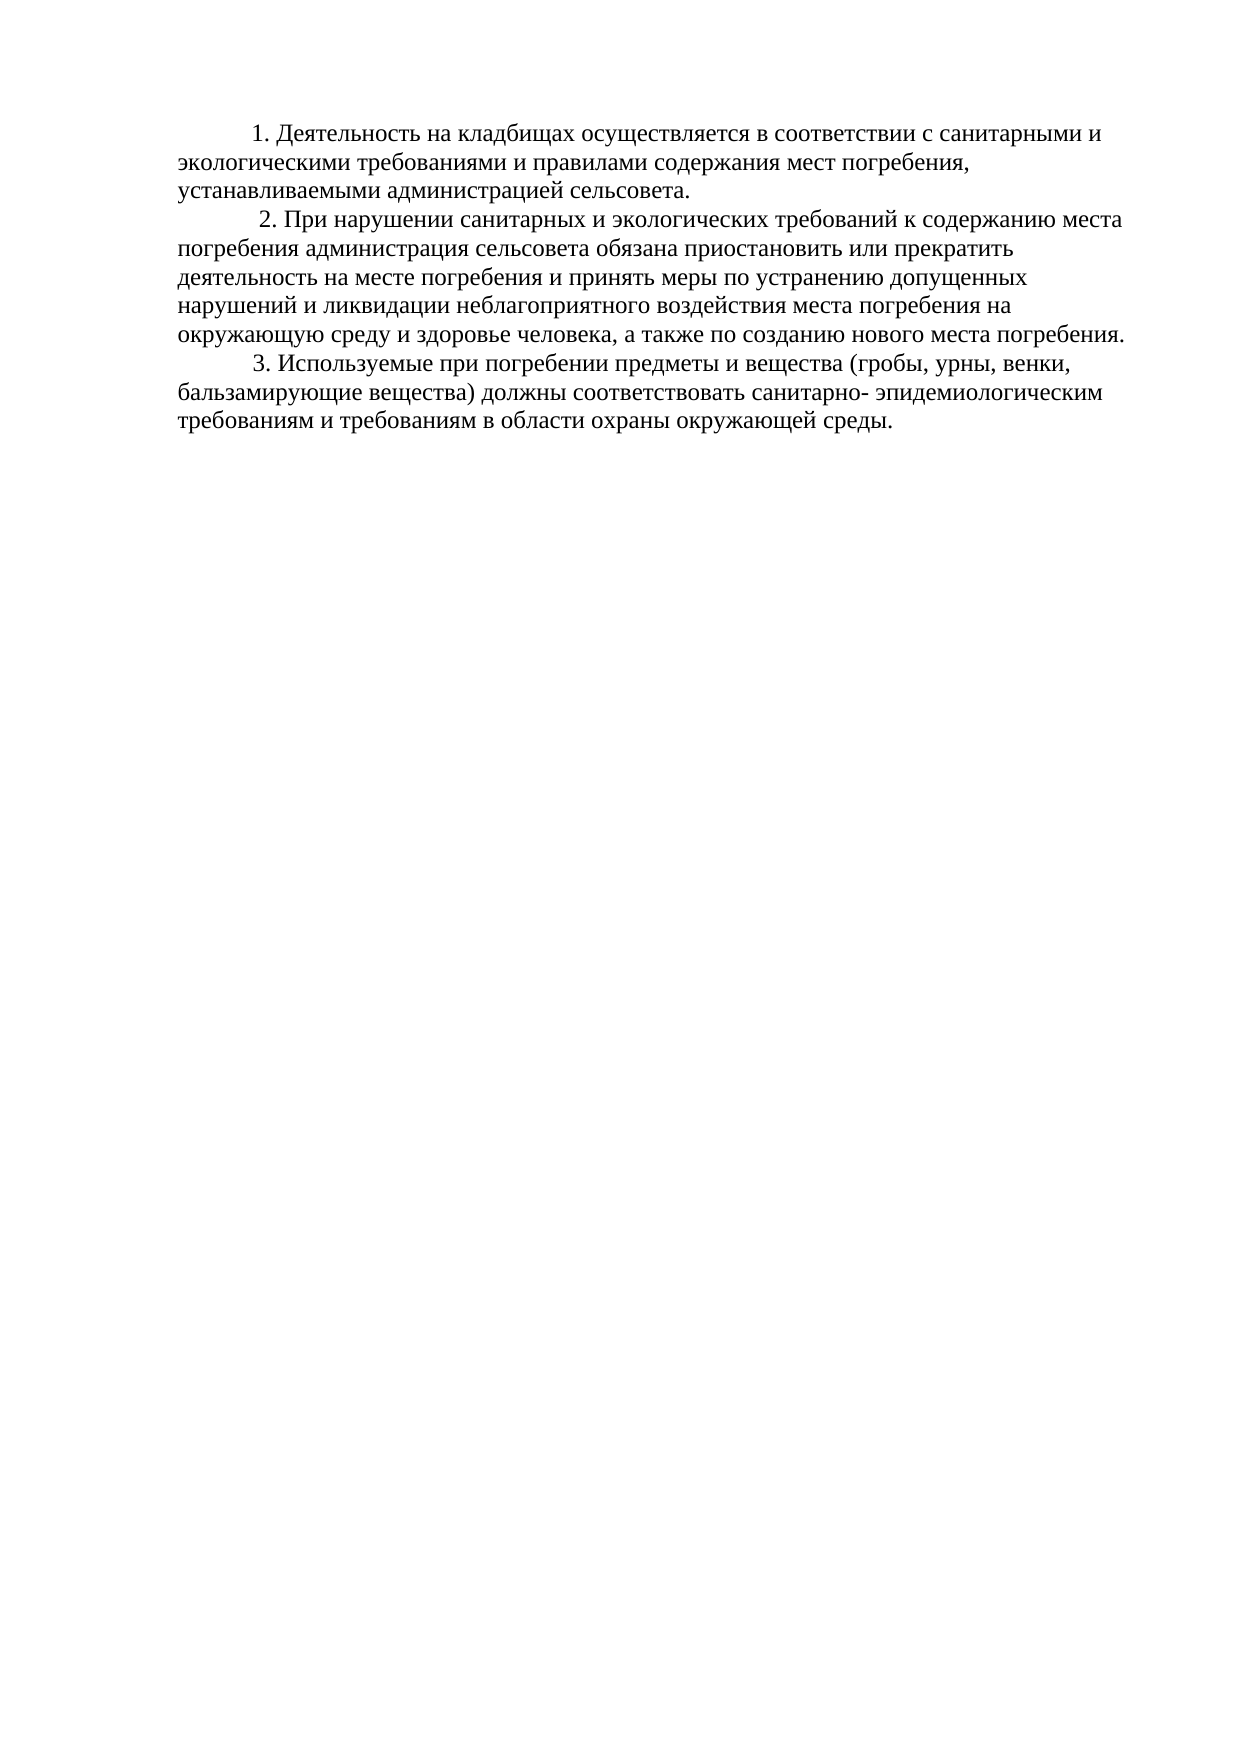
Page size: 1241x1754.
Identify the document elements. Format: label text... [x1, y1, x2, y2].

text 3. Используемые при погребении предметы и вещества (гробы, урны, венки, бальзамирующие вещества) должны соответствовать санитарно- эпидемиологическим требованиям и требованиям в области охраны окружающей среды. [177, 348, 1152, 434]
text 2. При нарушении санитарных и экологических требований к содержанию места погребения администрация сельсовета обязана приостановить или прекратить деятельность на месте погребения и принять меры по устранению допущенных нарушений и ликвидации неблагоприятного воздействия места погребения на окружающую среду и здоровье человека, а также по созданию нового места погребения. [177, 204, 1152, 348]
text 1. Деятельность на кладбищах осуществляется в соответствии с санитарными и экологическими требованиями и правилами содержания мест погребения, устанавливаемыми администрацией сельсовета. [177, 118, 1152, 204]
